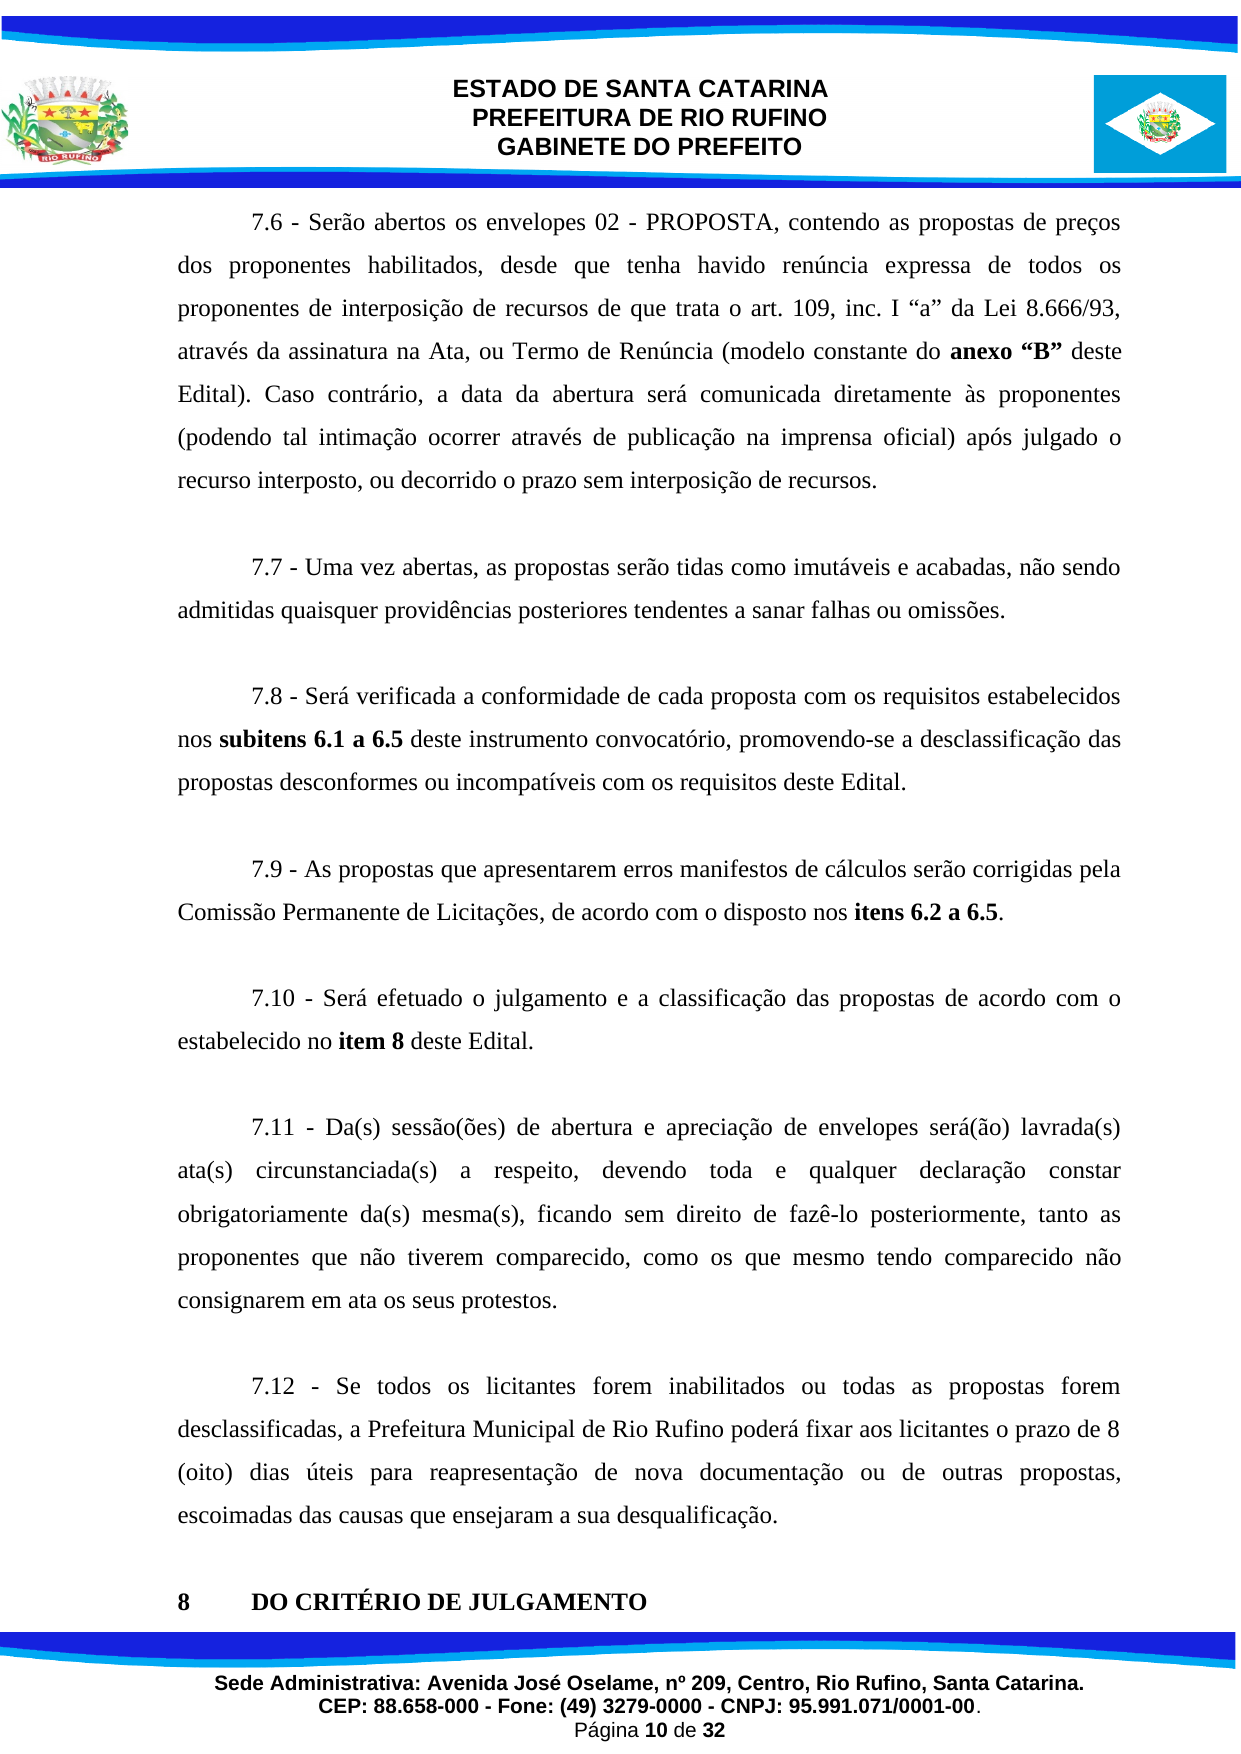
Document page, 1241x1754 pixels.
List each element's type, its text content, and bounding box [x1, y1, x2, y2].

text 7.7 - Uma vez abertas, as propostas serão tidas como imutáveis e acabadas, não sendo admitidas quaisquer providências posteriores tendentes a sanar falhas ou omissões. [177, 552, 1122, 624]
picture [0, 172, 1241, 201]
picture [0, 34, 1241, 177]
picture [0, 1632, 1236, 1659]
text 7.12 - Se todos os licitantes forem inabilitados ou todas as propostas forem desclassificadas, a Prefeitura Municipal de Rio Rufino poderá fixar aos licitantes o prazo de 8 (oito) dias úteis para reapresentação de nova documentação ou de outras propostas, escoimadas das causas que ensejaram a sua desqualificação. [177, 1371, 1122, 1529]
text 7.6 - Serão abertos os envelopes 02 - PROPOSTA, contendo as propostas de preços dos proponentes habilitados, desde que tenha havido renúncia expressa de todos os proponentes de interposição de recursos de que trata o art. 109, inc. I “a” da Lei 8.666/93, através da assinatura na Ata, ou Termo de Renúncia (modelo constante do anexo “B” deste Edital). Caso contrário, a data da abertura será comunicada diretamente às proponentes (podendo tal intimação ocorrer através de publicação na imprensa oficial) após julgado o recurso interposto, ou decorrido o prazo sem interposição de recursos. [177, 207, 1122, 494]
text 7.9 - As propostas que apresentarem erros manifestos de cálculos serão corrigidas pela Comissão Permanente de Licitações, de acordo com o disposto nos itens 6.5. [177, 854, 1122, 926]
text 7.11 - Da(s) sessão(ões) de abertura e apreciação de envelopes será(ão) lavrada(s) ata(s) circunstanciada(s) a respeito, devendo toda e qualquer declaração constar obrigatoriamente da(s) mesma(s), ficando sem direito de fazê-lo posteriormente, tanto as proponentes que não tiverem comparecido, como os que mesmo tendo comparecido não consignarem em ata os seus protestos. [177, 1112, 1122, 1314]
text 7.10 - Será efetuado o julgamento e a classificação das propostas de acordo com o estabelecido no item 8 deste Edital. [177, 983, 1122, 1055]
text 7.8 - Será verificada a conformidade de cada proposta com os requisitos estabelecidos nos subitens 6.5 deste instrumento convocatório, promovendo-se a desclassificação das propostas desconformes ou incompatíveis com os requisitos deste Edital. [177, 681, 1122, 796]
text 8 DO CRITÉRIO DE JULGAMENTO [177, 1587, 1122, 1616]
picture [0, 1650, 1236, 1754]
picture [1, 16, 1238, 43]
